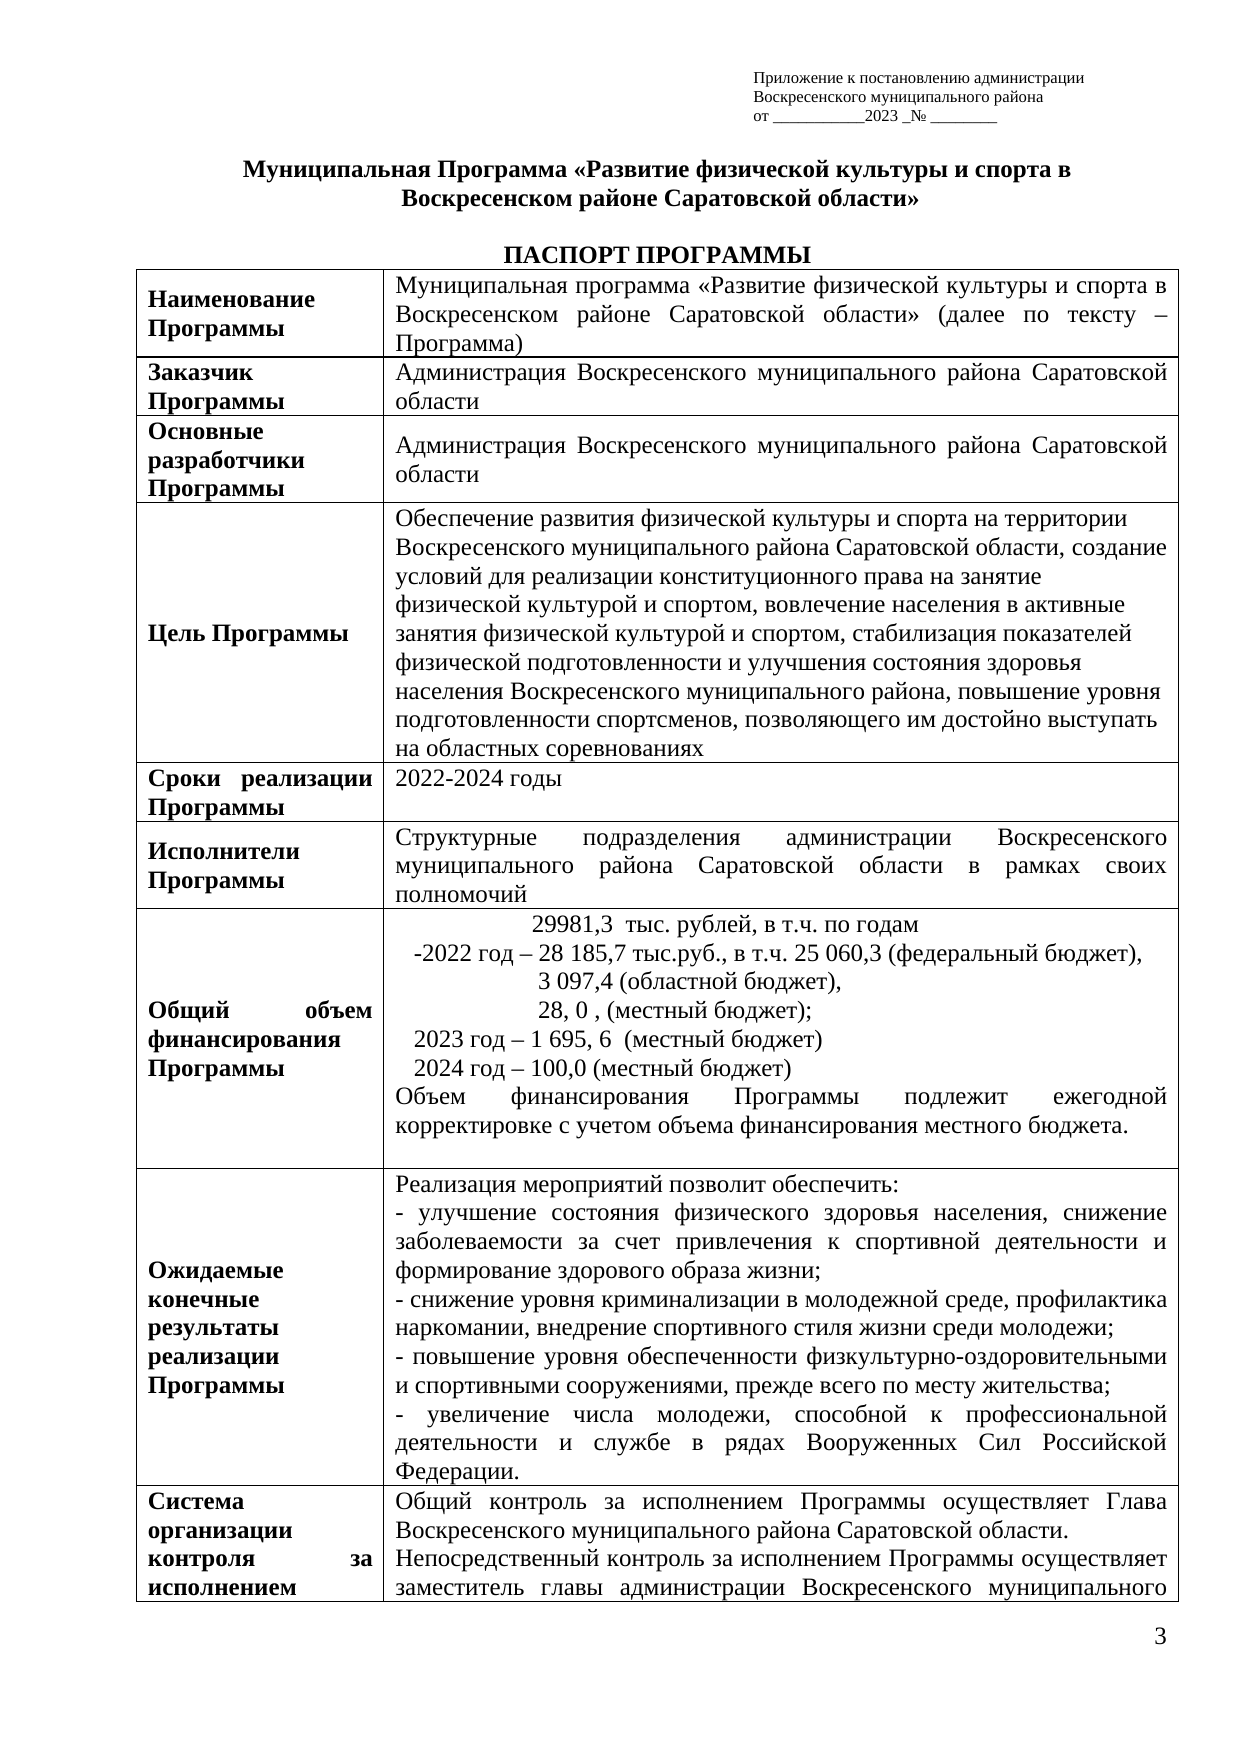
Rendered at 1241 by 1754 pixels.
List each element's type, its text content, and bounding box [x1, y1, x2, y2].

text Приложение к постановлению администрации [148, 68, 1167, 87]
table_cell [137, 1486, 383, 1601]
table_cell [384, 1486, 1178, 1601]
text Воскресенского муниципального района [148, 87, 1167, 106]
table_cell Администрация Воскресенского муниципального района Саратовской области [384, 358, 1178, 415]
table_cell Обеспечение развития физической культуры и спорта на территории Воскресенского муниципального района Саратовской области, создание условий для реализации конституционного права на занятие физической культурой и спортом, вовлечение населения в активные занятия физической культурой и спортом, стабилизация показателей физической подготовленности и улучшения состояния здоровья населения Воскресенского муниципального района, повышение уровня подготовленности спортсменов, позволяющего им достойно выступать на областных соревнованиях [384, 503, 1178, 762]
text от ___________2023 _№ ________ [148, 106, 1167, 125]
table_cell Основные разработчики Программы [137, 416, 383, 502]
subtitle Воскресенском районе Саратовской области» [148, 183, 1167, 212]
table_cell Реализация мероприятий позволит обеспечить: - улучшение состояния физического здоровья населения, снижение заболеваемости за счет привлечения к спортивной деятельности и формирование здорового образа жизни; - снижение уровня криминализации в молодежной среде, профилактика наркомании, внедрение спортивного стиля жизни среди молодежи; - повышение уровня обеспеченности физкультурно-оздоровительными и спортивными сооружениями, прежде всего по месту жительства; - увеличение числа молодежи, способной к профессиональной деятельности и службе в рядах Вооруженных Сил Российской Федерации. [384, 1169, 1178, 1485]
table_cell Структурные подразделения администрации Воскресенского муниципального района Саратовской области в рамках своих полномочий [384, 822, 1178, 908]
table_cell 29981,3 тыс. рублей, в т.ч. по годам -2022 год – 28 185,7 тыс.руб., в т.ч. 25 060,3 (федеральный бюджет), 3 097,4 (областной бюджет), 28, 0 , (местный бюджет); 2023 год – 1 695, 6 (местный бюджет) 2024 год – 100,0 (местный бюджет) Объем финансирования Программы подлежит ежегодной корректировке с учетом объема финансирования местного бюджета. [384, 909, 1178, 1168]
table_header Муниципальная программа «Развитие физической культуры и спорта в Воскресенском районе Саратовской области» (далее по тексту – Программа) [384, 270, 1178, 356]
table_header Наименование Программы [137, 270, 383, 356]
table_cell Сроки реализации Программы [137, 763, 383, 821]
table_cell Цель Программы [137, 503, 383, 762]
table_cell Администрация Воскресенского муниципального района Саратовской области [384, 416, 1178, 502]
table_cell Исполнители Программы [137, 822, 383, 908]
table_cell Общий объем финансирования Программы [137, 909, 383, 1168]
subtitle ПАСПОРТ ПРОГРАММЫ [148, 240, 1167, 269]
subtitle Муниципальная Программа «Развитие физической культуры и спорта в [148, 154, 1167, 183]
table_cell Ожидаемые конечные результаты реализации Программы [137, 1169, 383, 1485]
table_cell Заказчик Программы [137, 358, 383, 415]
table_cell 2022-2024 годы [384, 763, 1178, 821]
